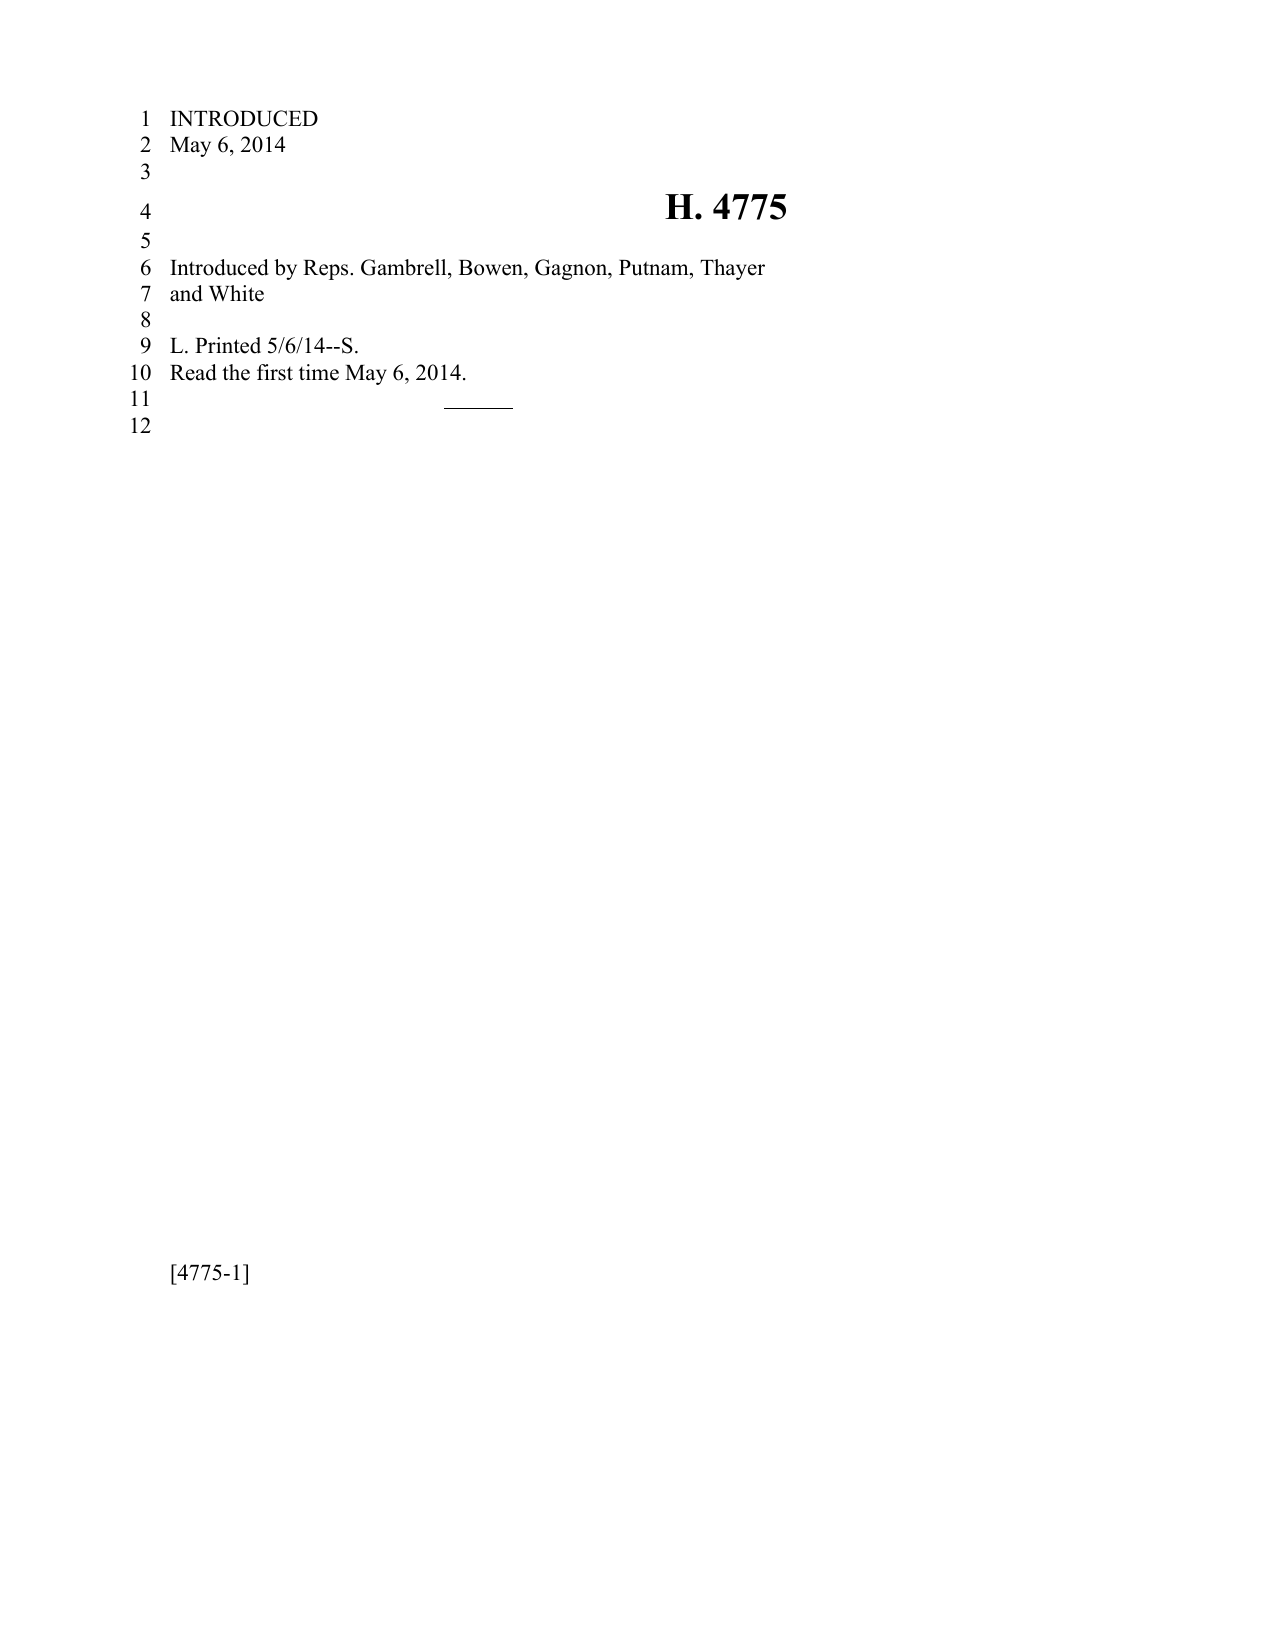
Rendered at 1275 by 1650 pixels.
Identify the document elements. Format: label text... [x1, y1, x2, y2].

text May 6, 2014 [169, 131, 787, 158]
text L. Printed 5/6/14--S. [169, 333, 787, 359]
text INTRODUCED [169, 105, 787, 131]
text Read the first time May 6, 2014. [169, 359, 787, 385]
text Introduced by Reps. Gambrell, Bowen, Gagnon, Putnam, Thayer and White [169, 253, 787, 306]
text H. 4775 [169, 184, 787, 227]
